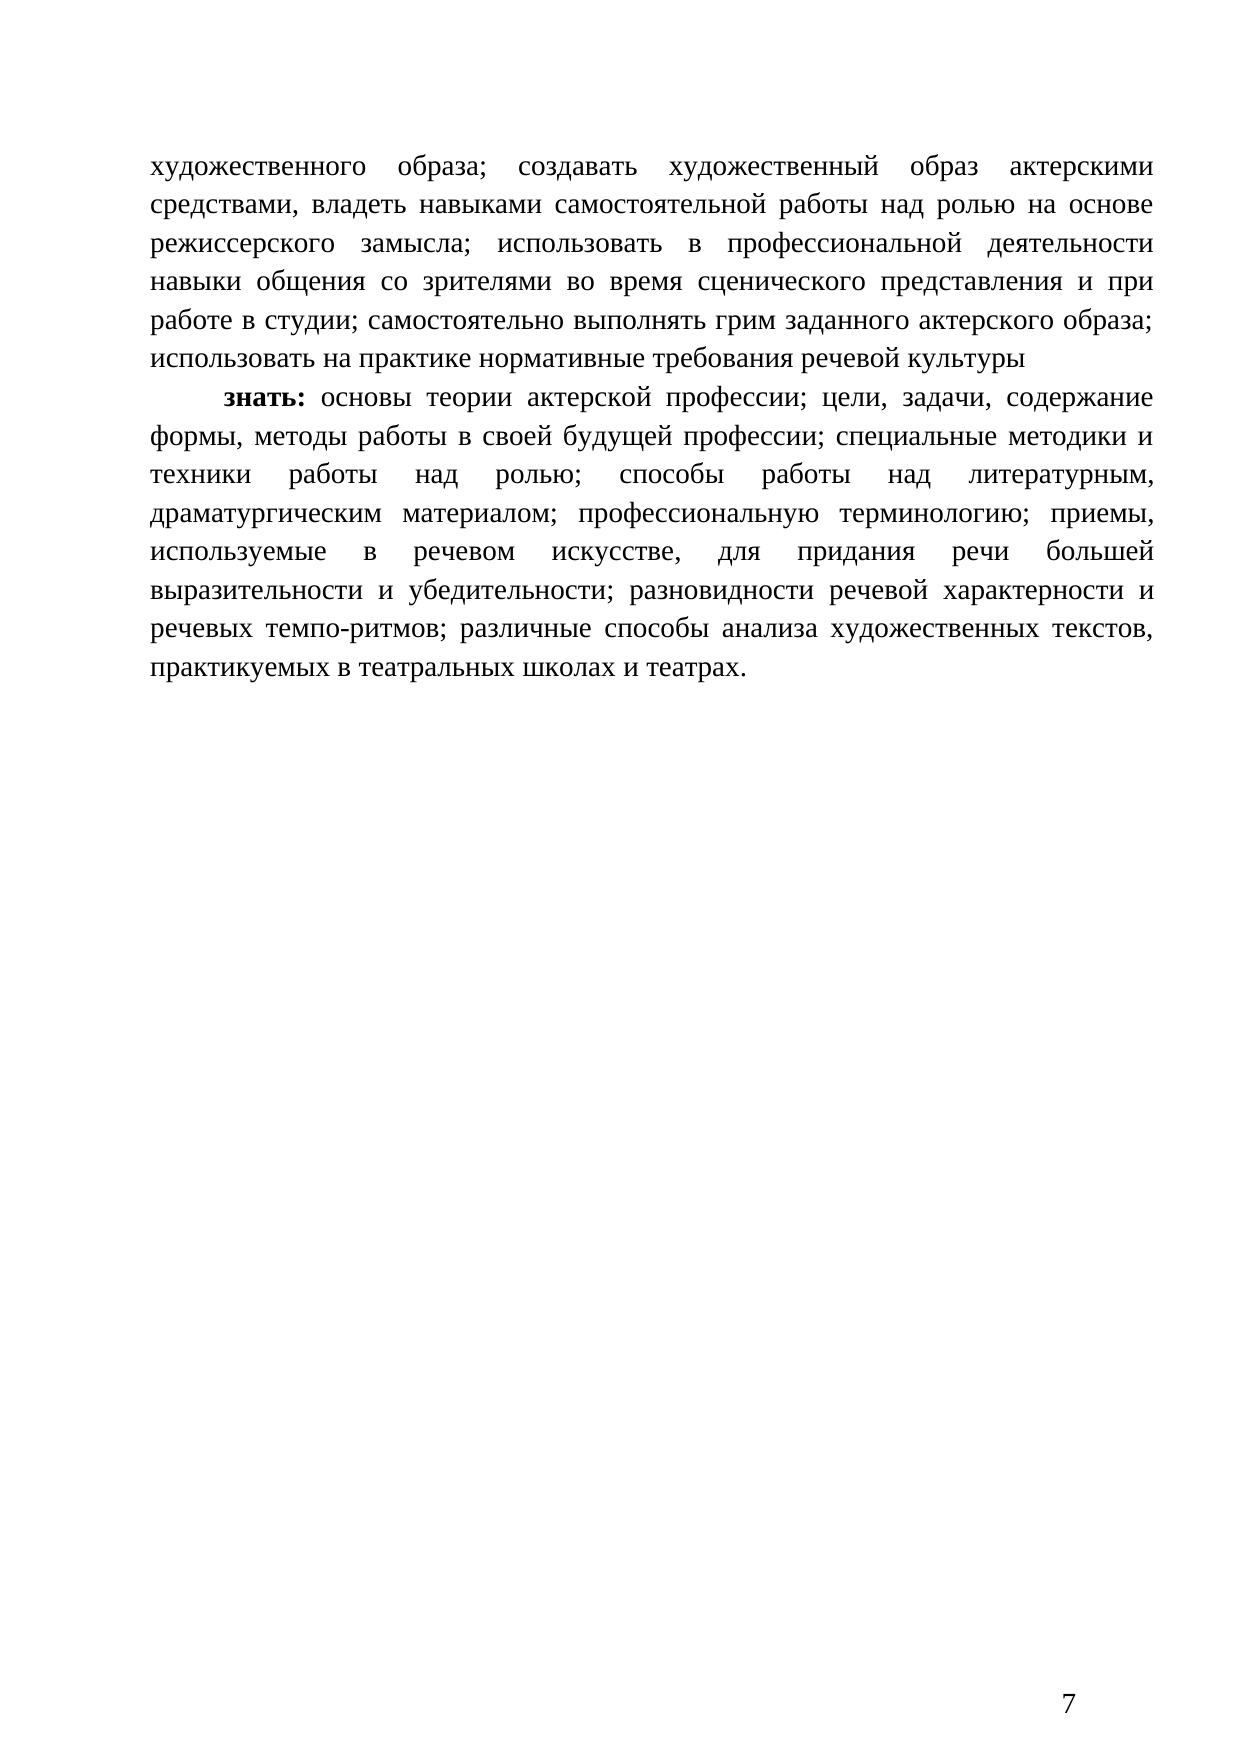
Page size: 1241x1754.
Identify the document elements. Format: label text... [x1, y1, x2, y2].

text знать: основы теории актерской профессии; цели, задачи, содержание формы, методы работы в своей будущей профессии; специальные методики и техники работы над ролью; способы работы над литературным, драматургическим материалом; профессиональную терминологию; приемы, используемые в речевом искусстве, для придания речи большей выразительности и убедительности; разновидности речевой характерности и речевых темпо-ритмов; различные способы анализа художественных текстов, практикуемых в театральных школах и театрах. [150, 379, 1154, 682]
text художественного образа; создавать художественный образ актерскими средствами, владеть навыками самостоятельной работы над ролью на основе режиссерского замысла; использовать в профессиональной деятельности навыки общения со зрителями во время сценического представления и при работе в студии; самостоятельно выполнять грим заданного актерского образа; использовать на практике нормативные требования речевой культуры [150, 148, 1154, 374]
